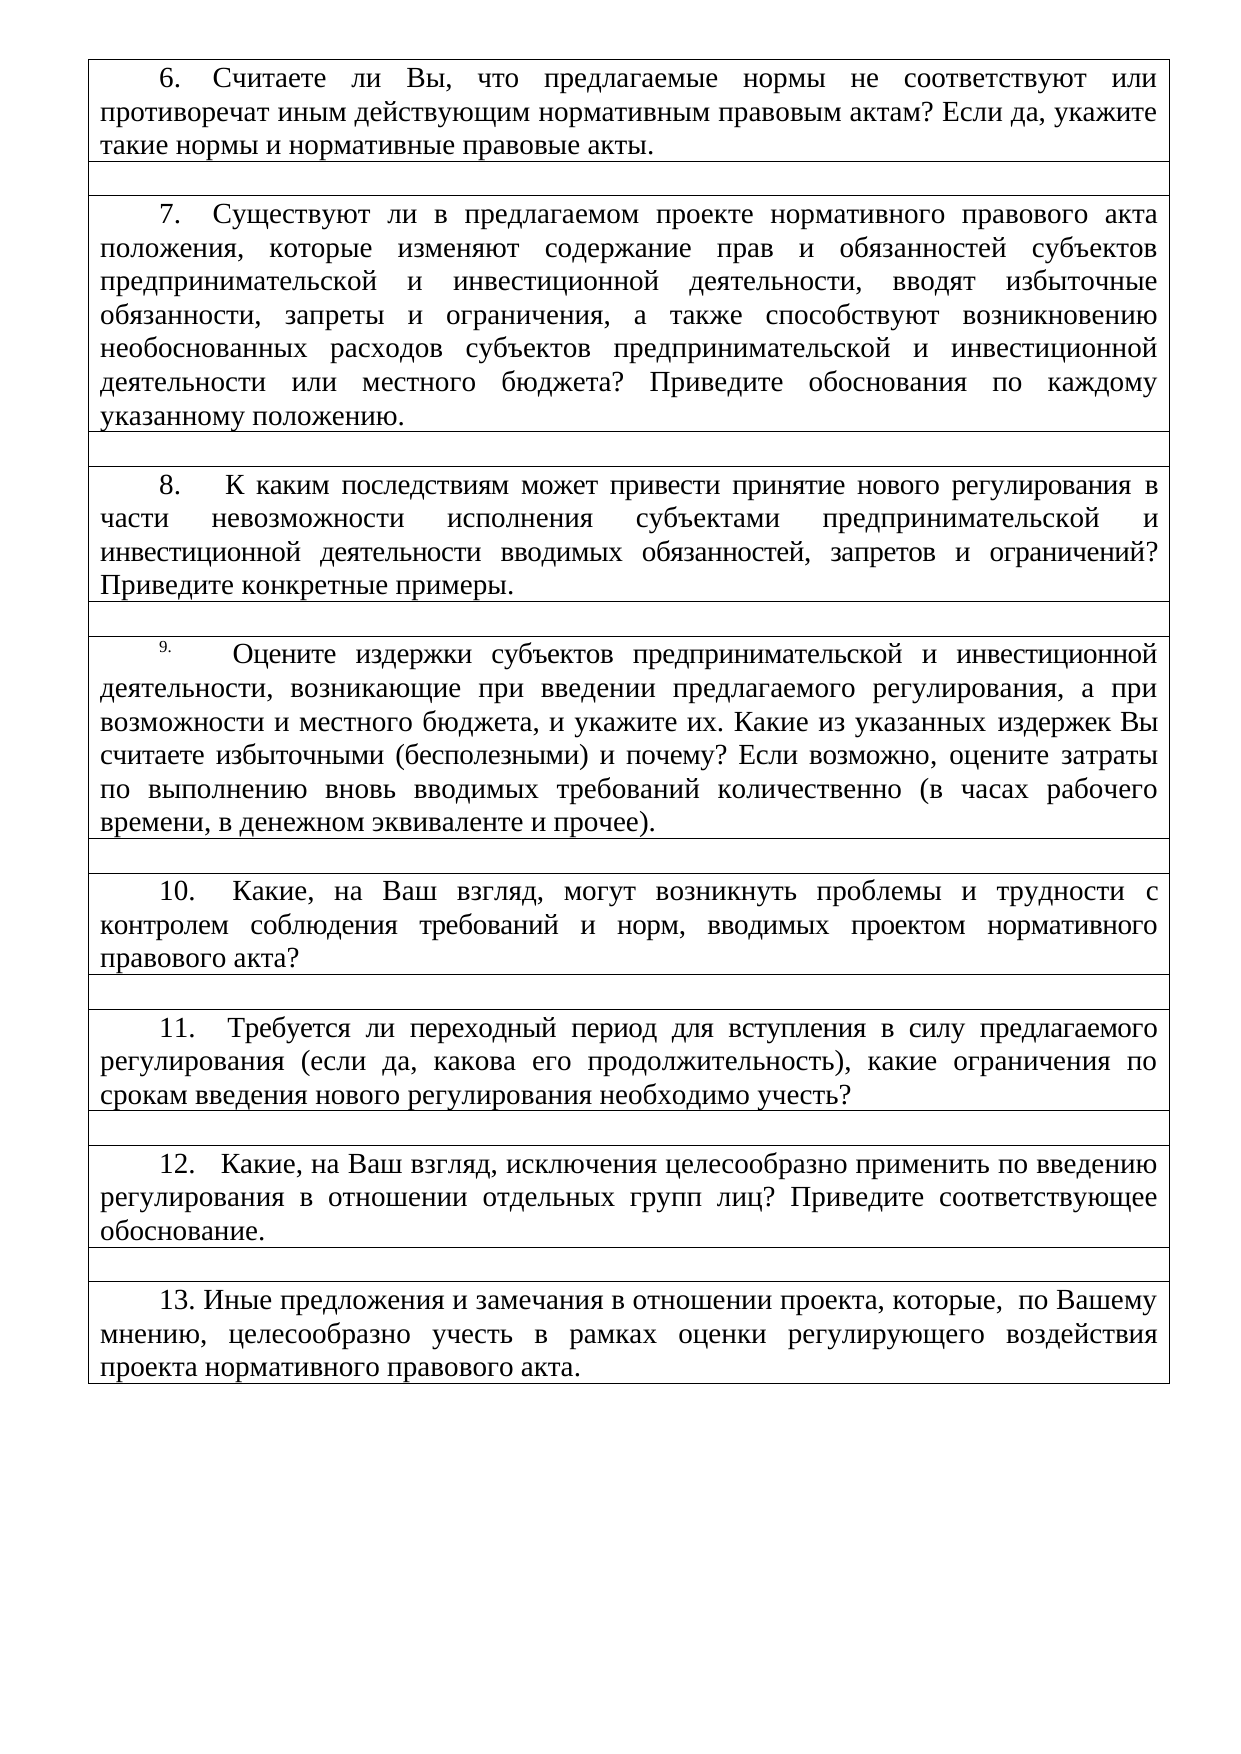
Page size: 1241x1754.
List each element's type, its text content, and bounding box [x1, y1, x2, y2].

table_cell Какие, на Ваш взгляд, могут возникнуть проблемы и трудности с контролем соблюдения требований и норм, вводимых проектом нормативного правового акта? [89, 874, 1169, 974]
table_cell Требуется ли переходный период для вступления в силу предлагаемого регулирования (если да, какова его продолжительность), какие ограничения по срокам введения нового регулирования необходимо учесть? [89, 1010, 1169, 1110]
table_cell 13. Иные предложения и замечания в отношении проекта, которые, по Вашему мнению, целесообразно учесть в рамках оценки регулирующего воздействия проекта нормативного правового акта. [89, 1282, 1169, 1383]
table_cell [89, 975, 1169, 1009]
table_cell [89, 162, 1169, 195]
table_cell Какие, на Ваш взгляд, исключения целесообразно применить по введению регулирования в отношении отдельных групп лиц? Приведите соответствующее обоснование. [89, 1146, 1169, 1247]
table_cell Считаете ли Вы, что предлагаемые нормы не соответствуют или противоречат иным действующим нормативным правовым актам? Если да, укажите такие нормы и нормативные правовые акты. [89, 60, 1169, 161]
table_cell [89, 432, 1169, 466]
table_cell Оцените издержки субъектов предпринимательской и инвестиционной деятельности, возникающие при введении предлагаемого регулирования, а при возможности и местного бюджета, и укажите их. Какие из указанных издержек Вы считаете избыточными (бесполезными) и почему? Если возможно, оцените затраты по выполнению вновь вводимых требований количественно (в часах рабочего времени, в денежном эквиваленте и прочее). [89, 637, 1169, 838]
table_cell [89, 1111, 1169, 1145]
table_cell [89, 1248, 1169, 1281]
table_cell Существуют ли в предлагаемом проекте нормативного правового акта положения, которые изменяют содержание прав и обязанностей субъектов предпринимательской и инвестиционной деятельности, вводят избыточные обязанности, запреты и ограничения, а также способствуют возникновению необоснованных расходов субъектов предпринимательской и инвестиционной деятельности или местного бюджета? Приведите обоснования по каждому указанному положению. [89, 196, 1169, 431]
table_cell К каким последствиям может привести принятие нового регулирования в части невозможности исполнения субъектами предпринимательской и инвестиционной деятельности вводимых обязанностей, запретов и ограничений? Приведите конкретные примеры. [89, 467, 1169, 601]
table_cell [89, 839, 1169, 872]
table_cell [89, 602, 1169, 636]
